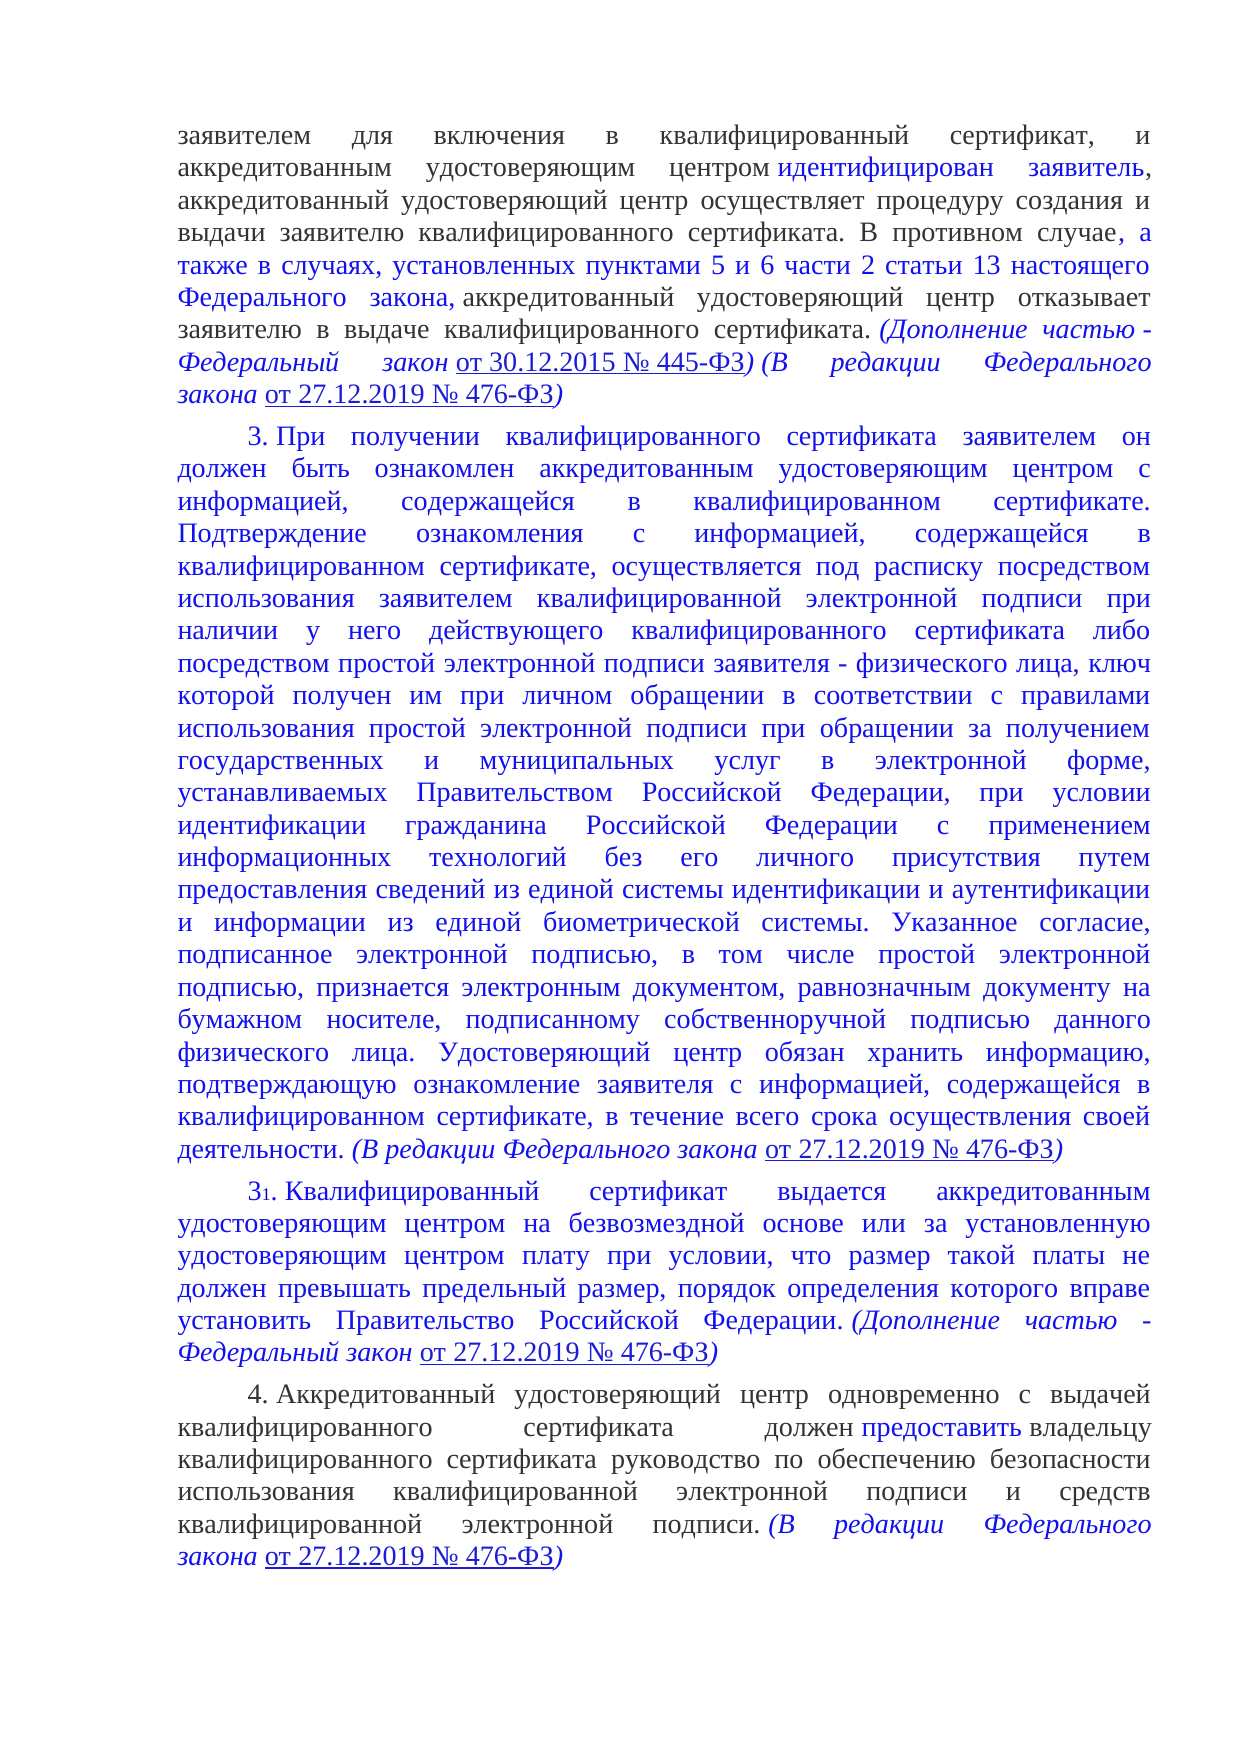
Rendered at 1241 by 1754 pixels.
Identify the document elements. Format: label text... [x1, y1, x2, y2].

text 3. При получении квалифицированного сертификата заявителем он должен быть ознакомлен аккредитованным удостоверяющим центром с информацией, содержащейся в квалифицированном сертификате. Подтверждение ознакомления с информацией, содержащейся в квалифицированном сертификате, осуществляется под расписку посредством использования заявителем квалифицированной электронной подписи при наличии у него действующего квалифицированного сертификата либо посредством простой электронной подписи заявителя - физического лица, ключ которой получен им при личном обращении в соответствии с правилами использования простой электронной подписи при обращении за получением государственных и муниципальных услуг в электронной форме, устанавливаемых Правительством Российской Федерации, при условии идентификации гражданина Российской Федерации с применением информационных технологий без его личного присутствия путем предоставления сведений из единой системы идентификации и аутентификации и информации из единой биометрической системы. Указанное согласие, подписанное электронной подписью, в том числе простой электронной подписью, признается электронным документом, равнозначным документу на бумажном носителе, подписанному собственноручной подписью данного физического лица. Удостоверяющий центр обязан хранить информацию, подтверждающую ознакомление заявителя с информацией, содержащейся в квалифицированном сертификате, в течение всего срока осуществления своей деятельности. (В редакции Федерального закона от 27.12.2019 № 476-ФЗ) [177, 419, 1152, 1164]
text 31. Квалифицированный сертификат выдается аккредитованным удостоверяющим центром на безвозмездной основе или за установленную удостоверяющим центром плату при условии, что размер такой платы не должен превышать предельный размер, порядок определения которого вправе установить Правительство Российской Федерации. (Дополнение частью - Федеральный закон от 27.12.2019 № 476-ФЗ) [177, 1173, 1152, 1368]
text 4. Аккредитованный удостоверяющий центр одновременно с выдачей квалифицированного сертификата должен предоставить владельцу квалифицированного сертификата руководство по обеспечению безопасности использования квалифицированной электронной подписи и средств квалифицированной электронной подписи. (В редакции Федерального закона от 27.12.2019 № 476-ФЗ) [177, 1377, 1152, 1572]
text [177, 118, 1152, 410]
